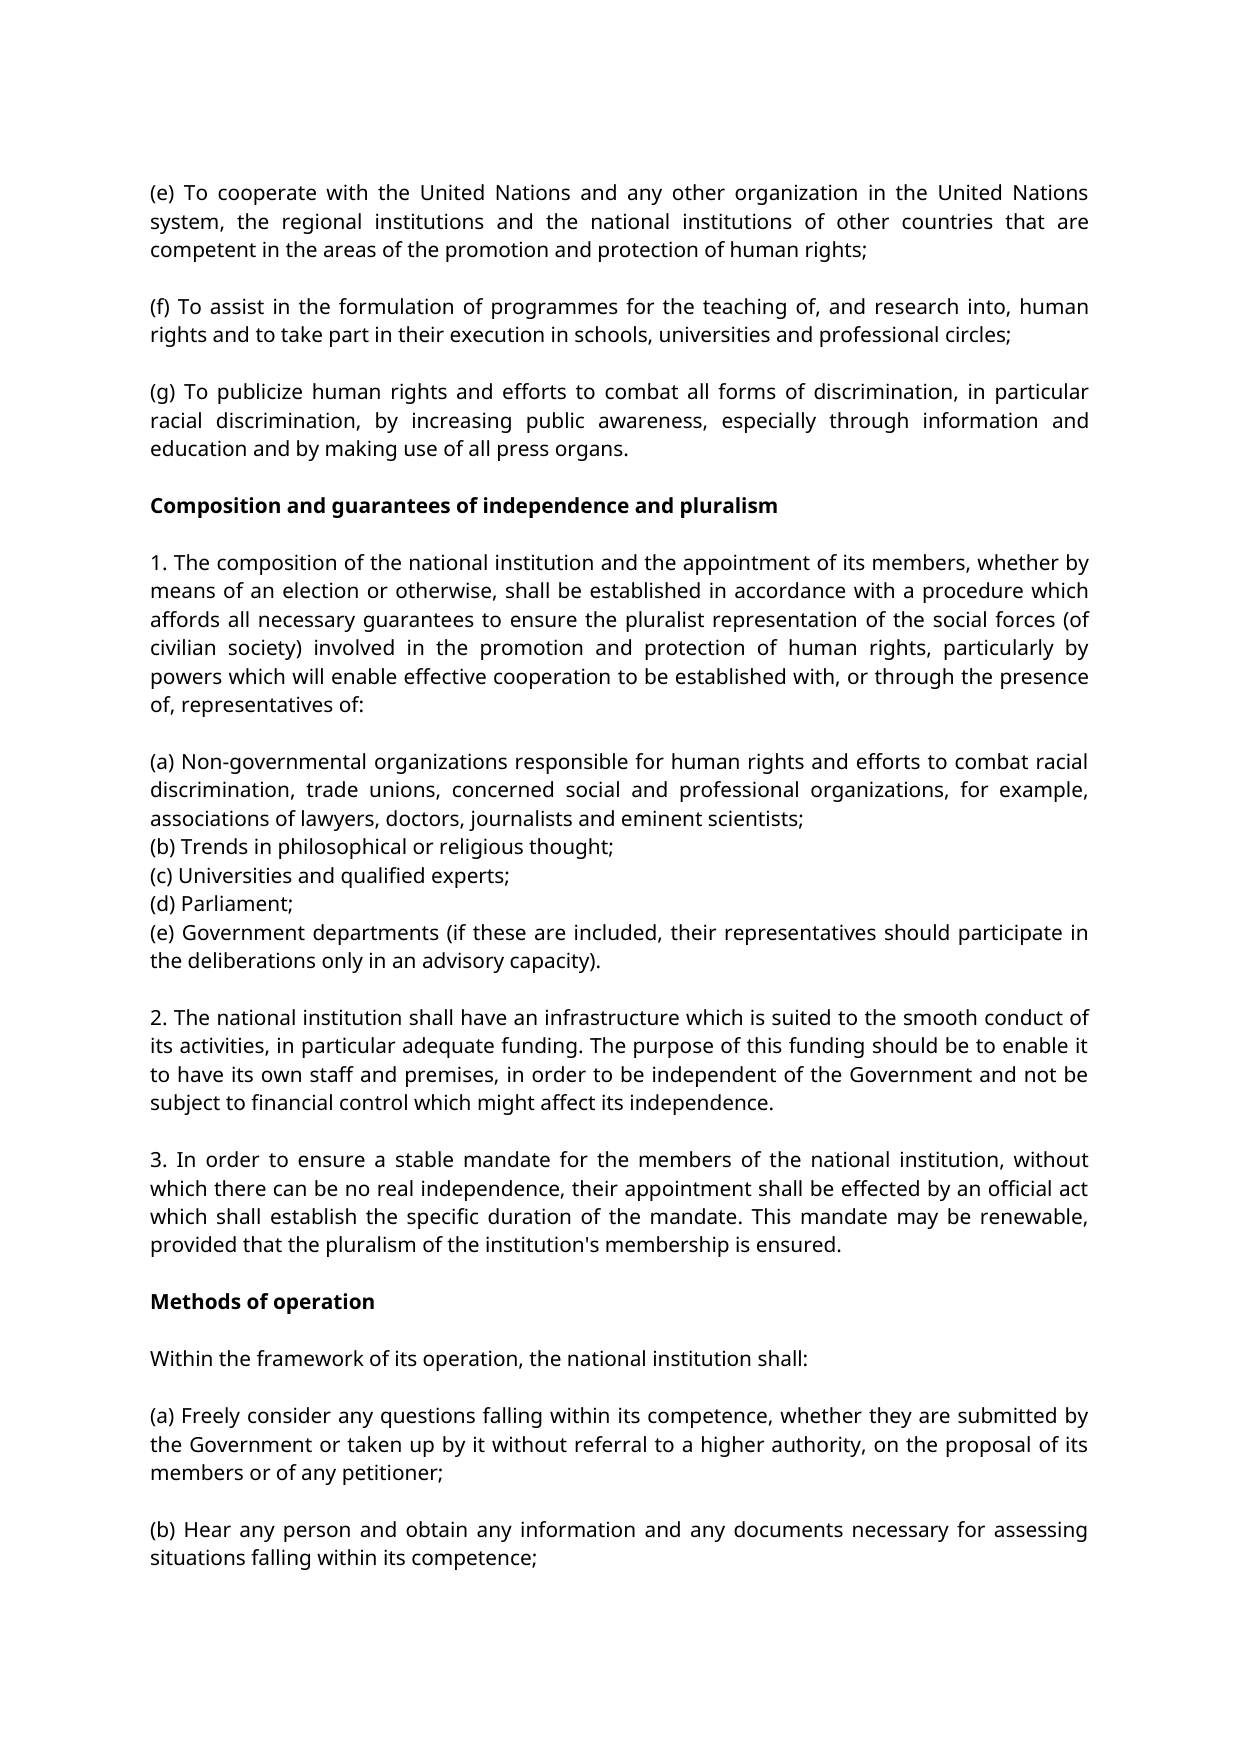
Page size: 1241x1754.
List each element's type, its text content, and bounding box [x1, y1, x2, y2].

text 2. The national institution shall have an infrastructure which is suited to the smooth conduct of its activities, in particular adequate funding. The purpose of this funding should be to enable it to have its own staff and premises, in order to be independent of the Government and not be subject to financial control which might affect its independence. [150, 1003, 1090, 1117]
text (c) Universities and qualified experts; [150, 861, 1090, 889]
text Composition and guarantees of independence and pluralism [150, 491, 1090, 520]
text (a) Non-governmental organizations responsible for human rights and efforts to combat racial discrimination, trade unions, concerned social and professional organizations, for example, associations of lawyers, doctors, journalists and eminent scientists; [150, 747, 1090, 832]
text (b) Trends in philosophical or religious thought; [150, 832, 1090, 861]
text (a) Freely consider any questions falling within its competence, whether they are submitted by the Government or taken up by it without referral to a higher authority, on the proposal of its members or of any petitioner; [150, 1401, 1090, 1487]
text 3. In order to ensure a stable mandate for the members of the national institution, without which there can be no real independence, their appointment shall be effected by an official act which shall establish the specific duration of the mandate. This mandate may be renewable, provided that the pluralism of the institution's membership is ensured. [150, 1145, 1090, 1259]
text Within the framework of its operation, the national institution shall: [150, 1344, 1090, 1373]
text (g) To publicize human rights and efforts to combat all forms of discrimination, in particular racial discrimination, by increasing public awareness, especially through information and education and by making use of all press organs. [150, 377, 1090, 463]
text (e) To cooperate with the United Nations and any other organization in the United Nations system, the regional institutions and the national institutions of other countries that are competent in the areas of the promotion and protection of human rights; [150, 178, 1090, 264]
text (e) Government departments (if these are included, their representatives should participate in the deliberations only in an advisory capacity). [150, 918, 1090, 975]
text Methods of operation [150, 1287, 1090, 1316]
text (d) Parliament; [150, 889, 1090, 918]
text (b) Hear any person and obtain any information and any documents necessary for assessing situations falling within its competence; [150, 1515, 1090, 1572]
text 1. The composition of the national institution and the appointment of its members, whether by means of an election or otherwise, shall be established in accordance with a procedure which affords all necessary guarantees to ensure the pluralist representation of the social forces (of civilian society) involved in the promotion and protection of human rights, particularly by powers which will enable effective cooperation to be established with, or through the presence of, representatives of: [150, 548, 1090, 719]
text (f) To assist in the formulation of programmes for the teaching of, and research into, human rights and to take part in their execution in schools, universities and professional circles; [150, 292, 1090, 349]
